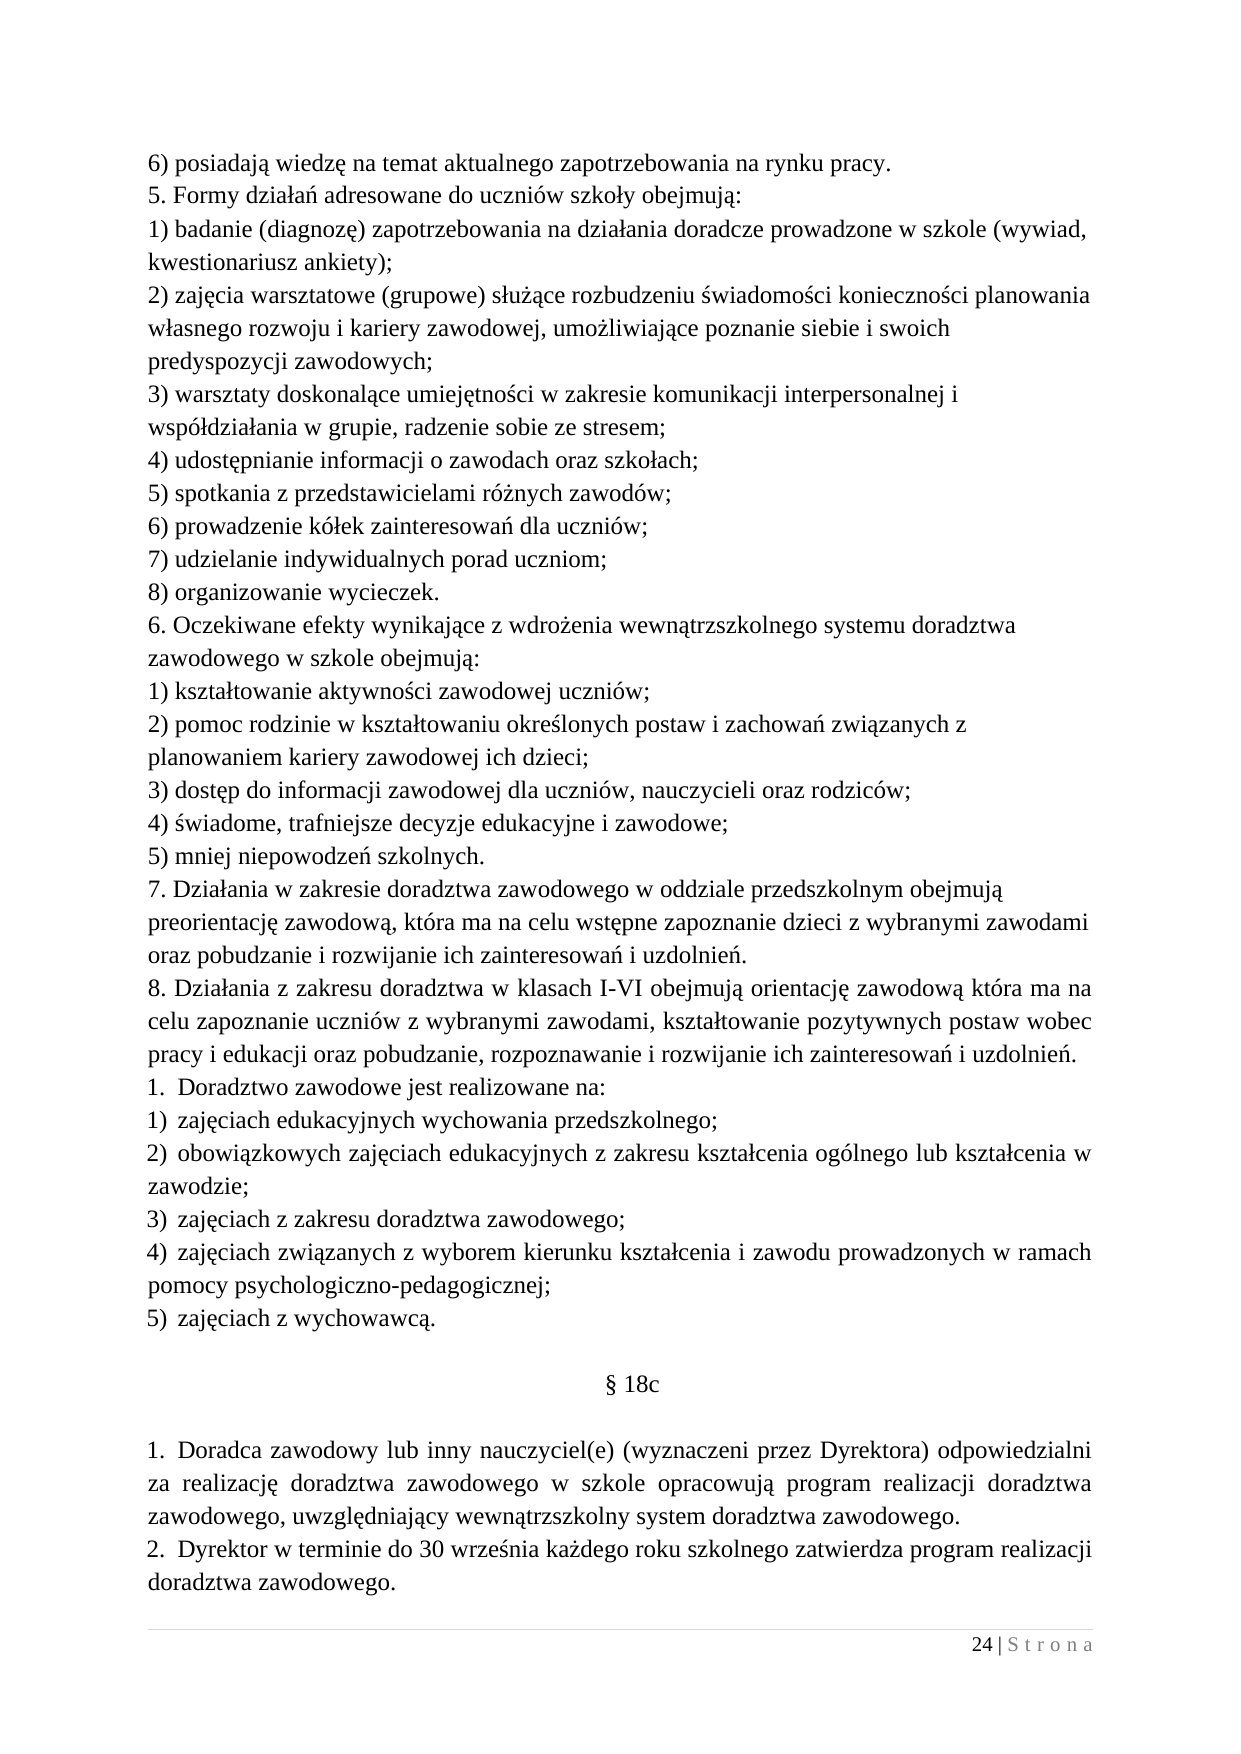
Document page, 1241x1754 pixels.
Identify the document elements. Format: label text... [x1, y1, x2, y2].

text 2) zajęcia warsztatowe (grupowe) służące rozbudzeniu świadomości konieczności planowania własnego rozwoju i kariery zawodowej, umożliwiające poznanie siebie i swoich predyspozycji zawodowych; [148, 280, 1093, 374]
list Doradztwo zawodowe jest realizowane na: [146, 1072, 1093, 1101]
text 4) udostępnianie informacji o zawodach oraz szkołach; [148, 445, 1093, 473]
list 8. Działania z zakresu doradztwa w klasach I-VI obejmują orientację zawodową która ma na celu zapoznanie uczniów z wybranymi zawodami, kształtowanie pozytywnych postaw wobec pracy i edukacji oraz pobudzanie, rozpoznawanie i rozwijanie ich zainteresowań i uzdolnień. [148, 973, 1093, 1068]
text 6) prowadzenie kółek zainteresowań dla uczniów; [148, 511, 1093, 539]
list zajęciach związanych z wyborem kierunku kształcenia i zawodu prowadzonych w ramach pomocy psychologiczno-pedagogicznej; [146, 1237, 1093, 1299]
text 1) kształtowanie aktywności zawodowej uczniów; [148, 676, 1093, 705]
list zajęciach z wychowawcą. [146, 1303, 1093, 1332]
text § 18c [171, 1369, 1093, 1398]
list Doradca zawodowy lub inny nauczyciel(e) (wyznaczeni przez Dyrektora) odpowiedzialni za realizację doradztwa zawodowego w szkole opracowują program realizacji doradztwa zawodowego, uwzględniający wewnątrzszkolny system doradztwa zawodowego. [146, 1435, 1093, 1530]
list obowiązkowych zajęciach edukacyjnych z zakresu kształcenia ogólnego lub kształcenia w zawodzie; [146, 1138, 1093, 1200]
text 8) organizowanie wycieczek. [148, 577, 1093, 606]
text 5) spotkania z przedstawicielami różnych zawodów; [148, 478, 1093, 507]
text 5. Formy działań adresowane do uczniów szkoły obejmują: [148, 181, 1093, 209]
text 4) świadome, trafniejsze decyzje edukacyjne i zawodowe; [148, 808, 1093, 837]
list Dyrektor w terminie do 30 września każdego roku szkolnego zatwierdza program realizacji doradztwa zawodowego. [146, 1534, 1093, 1596]
text 3) dostęp do informacji zawodowej dla uczniów, nauczycieli oraz rodziców; [148, 775, 1093, 804]
text 7) udzielanie indywidualnych porad uczniom; [148, 544, 1093, 573]
text 3) warsztaty doskonalące umiejętności w zakresie komunikacji interpersonalnej i współdziałania w grupie, radzenie sobie ze stresem; [148, 379, 1093, 441]
text 6) posiadają wiedzę na temat aktualnego zapotrzebowania na rynku pracy. [148, 148, 1093, 176]
text 1) badanie (diagnozę) zapotrzebowania na działania doradcze prowadzone w szkole (wywiad, kwestionariusz ankiety); [148, 214, 1093, 275]
text 7. Działania w zakresie doradztwa zawodowego w oddziale przedszkolnym obejmują preorientację zawodową, która ma na celu wstępne zapoznanie dzieci z wybranymi zawodami oraz pobudzanie i rozwijanie ich zainteresowań i uzdolnień. [148, 874, 1093, 969]
list zajęciach edukacyjnych wychowania przedszkolnego; [146, 1105, 1093, 1134]
list zajęciach z zakresu doradztwa zawodowego; [146, 1204, 1093, 1233]
text 6. Oczekiwane efekty wynikające z wdrożenia wewnątrzszkolnego systemu doradztwa zawodowego w szkole obejmują: [148, 610, 1093, 672]
text 5) mniej niepowodzeń szkolnych. [148, 841, 1093, 870]
text 2) pomoc rodzinie w kształtowaniu określonych postaw i zachowań związanych z planowaniem kariery zawodowej ich dzieci; [148, 709, 1093, 771]
